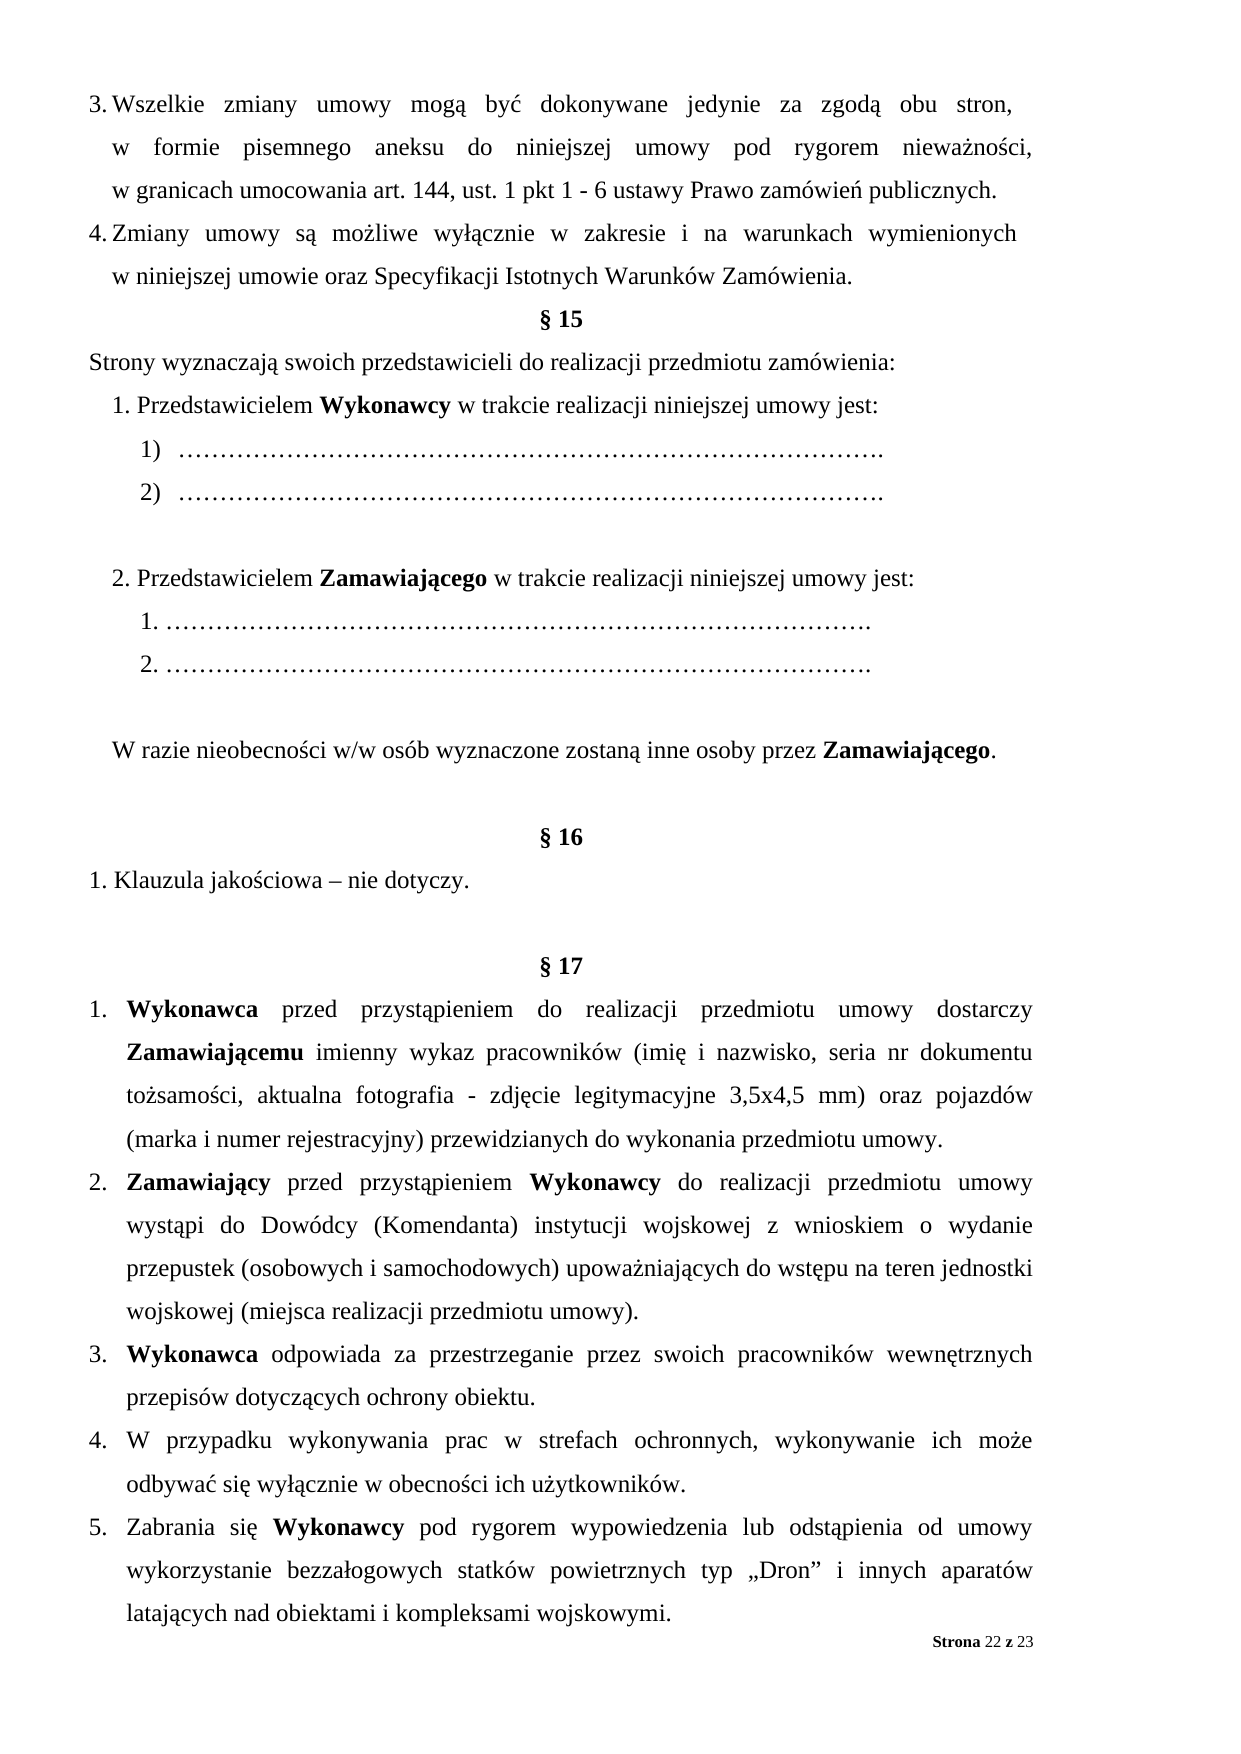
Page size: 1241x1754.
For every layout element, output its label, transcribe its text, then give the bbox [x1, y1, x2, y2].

list …………………………………………………………………………. [140, 434, 1033, 462]
list Przedstawicielem Zamawiającego w trakcie realizacji niniejszej umowy jest: [112, 563, 1033, 592]
list …………………………………………………………………………. [140, 606, 1033, 635]
list W przypadku wykonywania prac w strefach ochronnych, wykonywanie ich może odbywać się wyłącznie w obecności ich użytkowników. [89, 1426, 1033, 1497]
list Zmiany umowy są możliwe wyłącznie w zakresie i na warunkach wymienionych w niniejszej umowie oraz Specyfikacji Istotnych Warunków Zamówienia. [89, 218, 1033, 290]
list …………………………………………………………………………. [140, 477, 1033, 506]
text § 16 [89, 822, 1033, 851]
text § 15 [89, 304, 1033, 333]
text W razie nieobecności w/w osób wyznaczone zostaną inne osoby przez Zamawiającego. [112, 736, 1033, 764]
list Zabrania się Wykonawcy pod rygorem wypowiedzenia lub odstąpienia od umowy wykorzystanie bezzałogowych statków powietrznych typ „Dron” i innych aparatów latających nad obiektami i kompleksami wojskowymi. [89, 1512, 1033, 1627]
list Zamawiający przed przystąpieniem Wykonawcy do realizacji przedmiotu umowy wystąpi do Dowódcy (Komendanta) instytucji wojskowej z wnioskiem o wydanie przepustek (osobowych i samochodowych) upoważniających do wstępu na teren jednostki wojskowej (miejsca realizacji przedmiotu umowy). [89, 1167, 1033, 1325]
list Wszelkie zmiany umowy mogą być dokonywane jedynie za zgodą obu stron, w formie pisemnego aneksu do niniejszej umowy pod rygorem nieważności, w granicach umocowania art. 144, ust. 1 pkt 1 - 6 ustawy Prawo zamówień publicznych. [89, 89, 1033, 204]
list …………………………………………………………………………. [140, 649, 1033, 678]
text § 17 [89, 951, 1033, 980]
list Przedstawicielem Wykonawcy w trakcie realizacji niniejszej umowy jest: [112, 391, 1033, 419]
list Wykonawca przed przystąpieniem do realizacji przedmiotu umowy dostarczy Zamawiającemu imienny wykaz pracowników (imię i nazwisko, seria nr dokumentu tożsamości, aktualna fotografia - zdjęcie legitymacyjne 3,5x4,5 mm) oraz pojazdów (marka i numer rejestracyjny) przewidzianych do wykonania przedmiotu umowy. [89, 994, 1033, 1152]
list Klauzula jakościowa – nie dotyczy. [89, 865, 1033, 894]
list Wykonawca odpowiada za przestrzeganie przez swoich pracowników wewnętrznych przepisów dotyczących ochrony obiektu. [89, 1339, 1033, 1411]
text Strony wyznaczają swoich przedstawicieli do realizacji przedmiotu zamówienia: [89, 347, 1033, 376]
